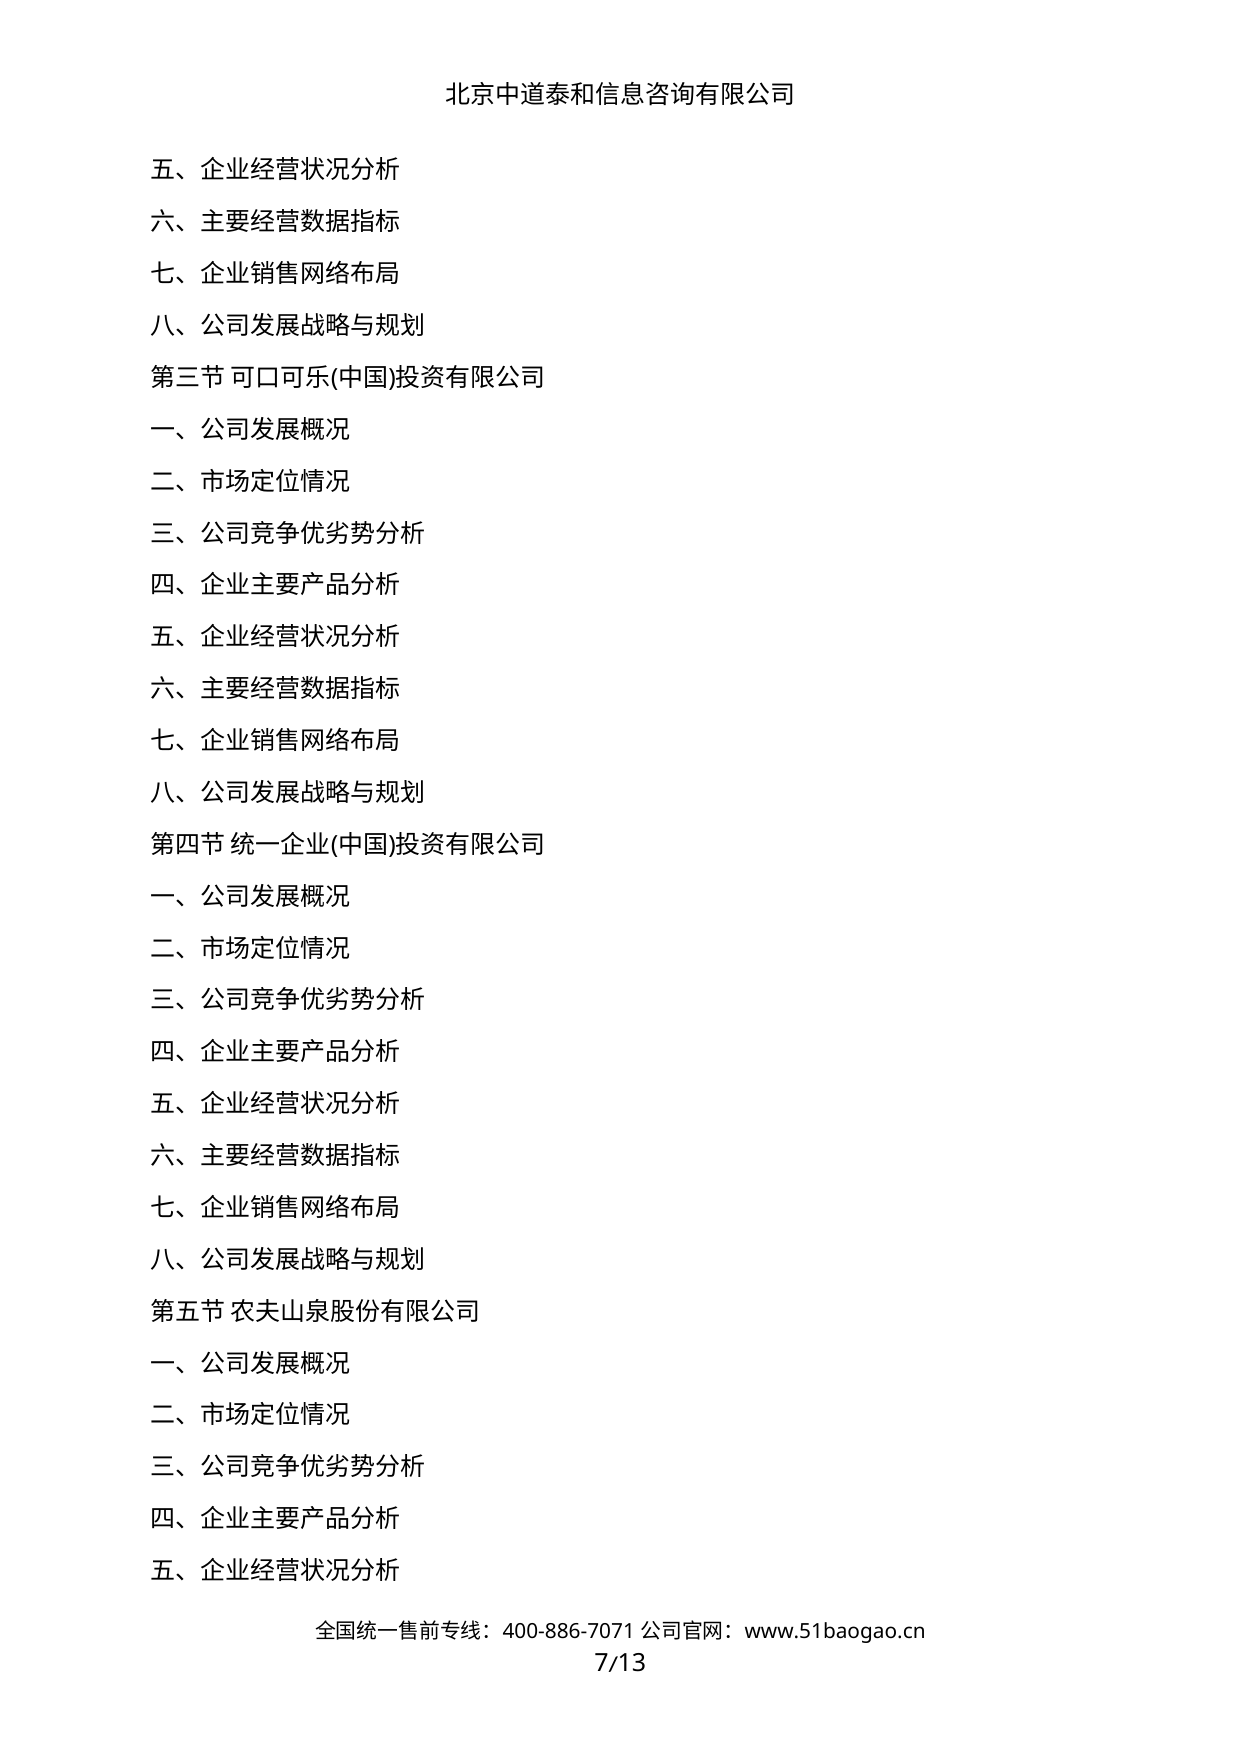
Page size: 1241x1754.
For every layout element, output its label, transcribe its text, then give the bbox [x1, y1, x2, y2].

text 第三节 可口可乐(中国)投资有限公司 [150, 357, 1090, 394]
text 三、公司竞争优劣势分析 [150, 980, 1090, 1016]
text 七、企业销售网络布局 [150, 1187, 1090, 1224]
text 六、主要经营数据指标 [150, 202, 1090, 238]
text 四、企业主要产品分析 [150, 1499, 1090, 1535]
text 五、企业经营状况分析 [150, 1551, 1090, 1587]
text 五、企业经营状况分析 [150, 150, 1090, 186]
text 二、市场定位情况 [150, 928, 1090, 964]
text 五、企业经营状况分析 [150, 617, 1090, 653]
text 二、市场定位情况 [150, 461, 1090, 497]
text 三、公司竞争优劣势分析 [150, 1447, 1090, 1483]
text 六、主要经营数据指标 [150, 1136, 1090, 1172]
text 七、企业销售网络布局 [150, 254, 1090, 290]
text 七、企业销售网络布局 [150, 721, 1090, 757]
text 一、公司发展概况 [150, 876, 1090, 912]
text 八、公司发展战略与规划 [150, 306, 1090, 342]
text 一、公司发展概况 [150, 409, 1090, 446]
text 四、企业主要产品分析 [150, 565, 1090, 601]
text 二、市场定位情况 [150, 1395, 1090, 1431]
text 一、公司发展概况 [150, 1343, 1090, 1379]
text 四、企业主要产品分析 [150, 1032, 1090, 1068]
text 五、企业经营状况分析 [150, 1084, 1090, 1120]
text 六、主要经营数据指标 [150, 669, 1090, 705]
text 第五节 农夫山泉股份有限公司 [150, 1291, 1090, 1327]
text 八、公司发展战略与规划 [150, 772, 1090, 809]
text 三、公司竞争优劣势分析 [150, 513, 1090, 549]
text 第四节 统一企业(中国)投资有限公司 [150, 824, 1090, 861]
text 八、公司发展战略与规划 [150, 1239, 1090, 1276]
